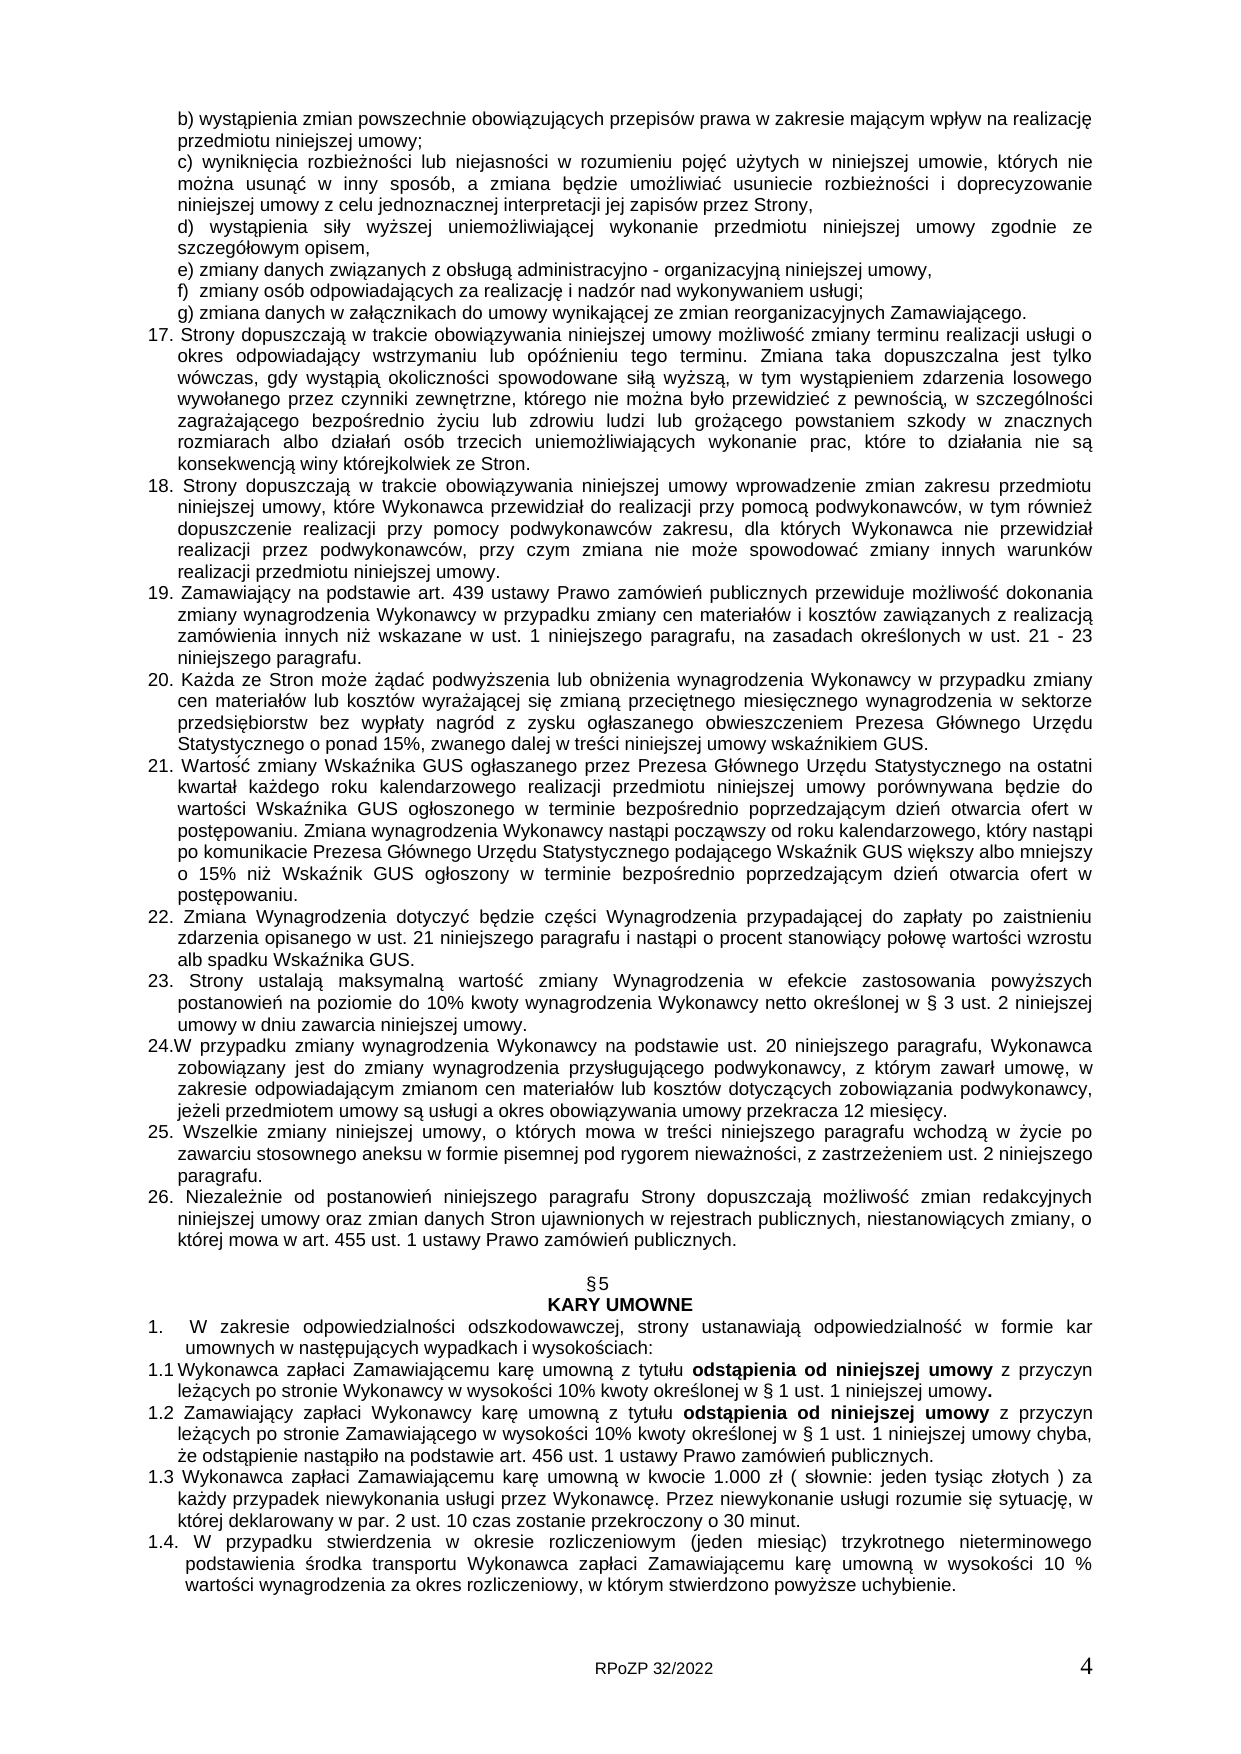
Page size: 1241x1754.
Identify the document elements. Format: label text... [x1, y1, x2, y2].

text 1.2 Zamawiający zapłaci Wykonawcy karę umowną z tytułu odstąpienia od niniejszej umowy z przyczyn leżących po stronie Zamawiającego w wysokości 10% kwoty określonej w § 1 ust. 1 niniejszej umowy chyba, że odstąpienie nastąpiło na podstawie art. 456 ust. 1 ustawy Prawo zamówień publicznych. [148, 1402, 1093, 1466]
text 24.W przypadku zmiany wynagrodzenia Wykonawcy na podstawie ust. 20 niniejszego paragrafu, Wykonawca zobowiązany jest do zmiany wynagrodzenia przysługującego podwykonawcy, z którym zawarł umowę, w zakresie odpowiadającym zmianom cen materiałów lub kosztów dotyczących zobowiązania podwykonawcy, jeżeli przedmiotem umowy są usługi a okres obowiązywania umowy przekracza 12 miesięcy. [148, 1035, 1093, 1121]
text 1.1 Wykonawca zapłaci Zamawiającemu karę umowną z tytułu odstąpienia od niniejszej umowy z przyczyn leżących po stronie Wykonawcy w wysokości 10% kwoty określonej w § 1 ust. 1 niniejszej umowy. [148, 1358, 1093, 1402]
text 18. Strony dopuszczają w trakcie obowiązywania niniejszej umowy wprowadzenie zmian zakresu przedmiotu niniejszej umowy, które Wykonawca przewidział do realizacji przy pomocą podwykonawców, w tym również dopuszczenie realizacji przy pomocy podwykonawców zakresu, dla których Wykonawca nie przewidział realizacji przez podwykonawców, przy czym zmiana nie może spowodować zmiany innych warunków realizacji przedmiotu niniejszej umowy. [148, 474, 1093, 582]
text g) zmiana danych w załącznikach do umowy wynikającej ze zmian reorganizacyjnych Zamawiającego. [177, 302, 1093, 323]
text KARY UMOWNE [148, 1294, 1093, 1315]
text 1. W zakresie odpowiedzialności odszkodowawczej, strony ustanawiają odpowiedzialność w formie kar umownych w następujących wypadkach i wysokościach: [148, 1315, 1093, 1358]
text d) wystąpienia siły wyższej uniemożliwiającej wykonanie przedmiotu niniejszej umowy zgodnie ze szczegółowym opisem, [177, 216, 1093, 259]
text 23. Strony ustalają maksymalną wartość zmiany Wynagrodzenia w efekcie zastosowania powyższych postanowień na poziomie do 10% kwoty wynagrodzenia Wykonawcy netto określonej w § 3 ust. 2 niniejszej umowy w dniu zawarcia niniejszej umowy. [148, 970, 1093, 1035]
text 17. Strony dopuszczają w trakcie obowiązywania niniejszej umowy możliwość zmiany terminu realizacji usługi o okres odpowiadający wstrzymaniu lub opóźnieniu tego terminu. Zmiana taka dopuszczalna jest tylko wówczas, gdy wystąpią okoliczności spowodowane siłą wyższą, w tym wystąpieniem zdarzenia losowego wywołanego przez czynniki zewnętrzne, którego nie można było przewidzieć z pewnością, w szczególności zagrażającego bezpośrednio życiu lub zdrowiu ludzi lub grożącego powstaniem szkody w znacznych rozmiarach albo działań osób trzecich uniemożliwiających wykonanie prac, które to działania nie są konsekwencją winy którejkolwiek ze Stron. [148, 323, 1093, 474]
text c) wyniknięcia rozbieżności lub niejasności w rozumieniu pojęć użytych w niniejszej umowie, których nie można usunąć w inny sposób, a zmiana będzie umożliwiać usuniecie rozbieżności i doprecyzowanie niniejszej umowy z celu jednoznacznej interpretacji jej zapisów przez Strony, [177, 151, 1093, 216]
text 1.4. W przypadku stwierdzenia w okresie rozliczeniowym (jeden miesiąc) trzykrotnego nieterminowego podstawienia środka transportu Wykonawca zapłaci Zamawiającemu karę umowną w wysokości 10 % wartości wynagrodzenia za okres rozliczeniowy, w którym stwierdzono powyższe uchybienie. [148, 1531, 1093, 1596]
text 19. Zamawiający na podstawie art. 439 ustawy Prawo zamówień publicznych przewiduje możliwość dokonania zmiany wynagrodzenia Wykonawcy w przypadku zmiany cen materiałów i kosztów zawiązanych z realizacją zamówienia innych niż wskazane w ust. 1 niniejszego paragrafu, na zasadach określonych w ust. 21 - 23 niniejszego paragrafu. [148, 582, 1093, 668]
text e) zmiany danych związanych z obsługą administracyjno - organizacyjną niniejszej umowy, [177, 259, 1093, 280]
text 25. Wszelkie zmiany niniejszej umowy, o których mowa w treści niniejszego paragrafu wchodzą w życie po zawarciu stosownego aneksu w formie pisemnej pod rygorem nieważności, z zastrzeżeniem ust. 2 niniejszego paragrafu. [148, 1121, 1093, 1186]
text b) wystąpienia zmian powszechnie obowiązujących przepisów prawa w zakresie mającym wpływ na realizację przedmiotu niniejszej umowy; [177, 108, 1093, 151]
text f) zmiany osób odpowiadających za realizację i nadzór nad wykonywaniem usługi; [177, 280, 1093, 302]
text 26. Niezależnie od postanowień niniejszego paragrafu Strony dopuszczają możliwość zmian redakcyjnych niniejszej umowy oraz zmian danych Stron ujawnionych w rejestrach publicznych, niestanowiących zmiany, o której mowa w art. 455 ust. 1 ustawy Prawo zamówień publicznych. [148, 1186, 1093, 1251]
text 22. Zmiana Wynagrodzenia dotyczyć będzie części Wynagrodzenia przypadającej do zapłaty po zaistnieniu zdarzenia opisanego w ust. 21 niniejszego paragrafu i nastąpi o procent stanowiący połowę wartości wzrostu alb spadku Wskaźnika GUS. [148, 906, 1093, 970]
text 20. Każda ze Stron może żądać podwyższenia lub obniżenia wynagrodzenia Wykonawcy w przypadku zmiany cen materiałów lub kosztów wyrażającej się zmianą przeciętnego miesięcznego wynagrodzenia w sektorze przedsiębiorstw bez wypłaty nagród z zysku ogłaszanego obwieszczeniem Prezesa Głównego Urzędu Statystycznego o ponad 15%, zwanego dalej w treści niniejszej umowy wskaźnikiem GUS. [148, 668, 1093, 755]
text §5 [177, 1272, 1017, 1294]
text 1.3 Wykonawca zapłaci Zamawiającemu karę umowną w kwocie 1.000 zł ( słownie: jeden tysiąc złotych ) za każdy przypadek niewykonania usługi przez Wykonawcę. Przez niewykonanie usługi rozumie się sytuację, w której deklarowany w par. 2 ust. 10 czas zostanie przekroczony o 30 minut. [148, 1466, 1093, 1531]
text 21. Wartość zmiany Wskaźnika GUS ogłaszanego przez Prezesa Głównego Urzędu Statystycznego na ostatni kwartał każdego roku kalendarzowego realizacji przedmiotu niniejszej umowy porównywana będzie do wartości Wskaźnika GUS ogłoszonego w terminie bezpośrednio poprzedzającym dzień otwarcia ofert w postępowaniu. Zmiana wynagrodzenia Wykonawcy nastąpi począwszy od roku kalendarzowego, który nastąpi po komunikacie Prezesa Głównego Urzędu Statystycznego podającego Wskaźnik GUS większy albo mniejszy o 15% niż Wskaźnik GUS ogłoszony w terminie bezpośrednio poprzedzającym dzień otwarcia ofert w postępowaniu. [148, 755, 1093, 906]
